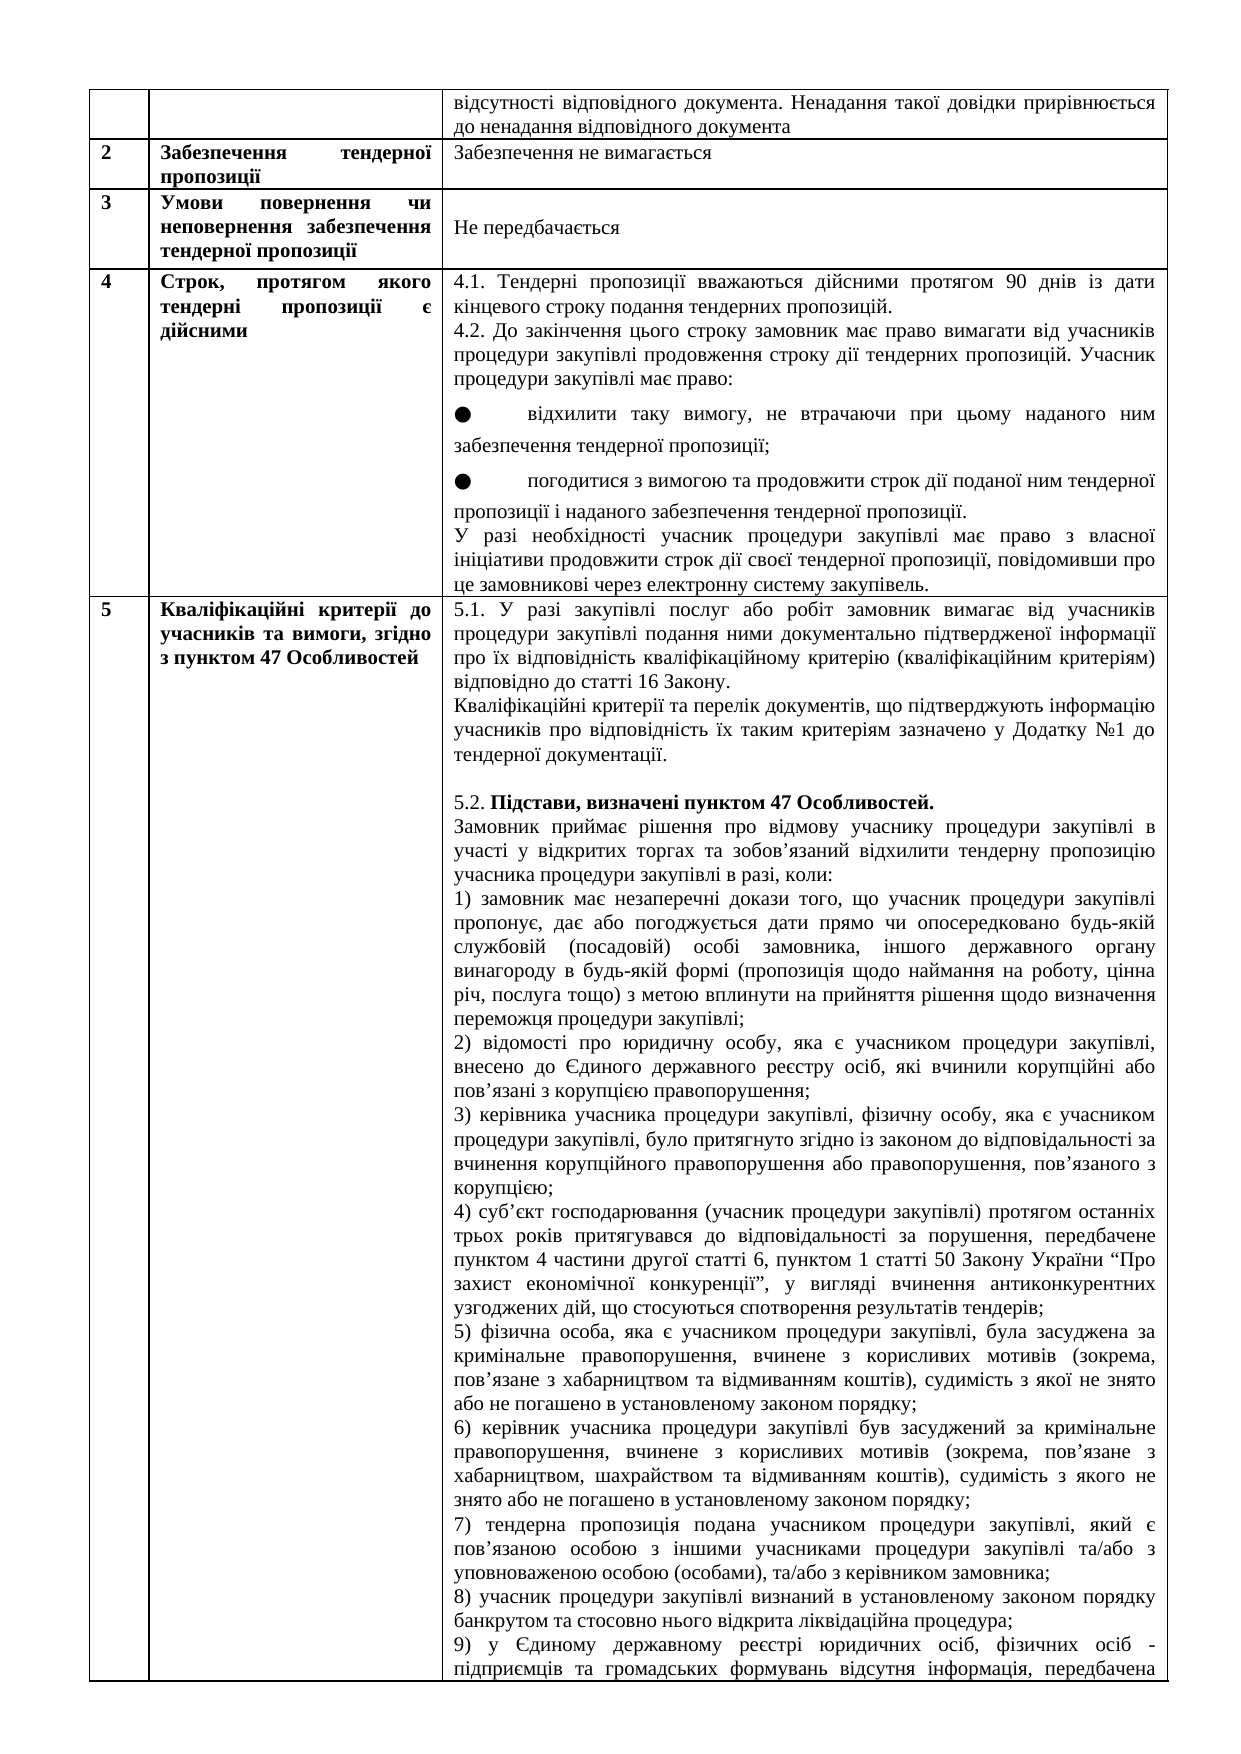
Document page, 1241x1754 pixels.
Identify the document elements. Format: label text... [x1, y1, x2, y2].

table_cell Забезпечення тендерної пропозиції [150, 140, 442, 188]
table_cell 3 [90, 190, 148, 268]
table_cell 1 [90, 90, 148, 138]
table_cell 4.1. Тендерні пропозиції вважаються дійсними протягом 90 днів із дати кінцевого строку подання тендерних пропозицій. 4.2. До закінчення цього строку замовник має право вимагати від учасників процедури закупівлі продовження строку дії тендерних пропозицій. Учасник процедури закупівлі має право: відхилити таку вимогу, не втрачаючи при цьому наданого ним забезпечення тендерної пропозиції; погодитися з вимогою та продовжити строк дії поданої ним тендерної пропозиції і наданого забезпечення тендерної пропозиції. У разі необхідності учасник процедури закупівлі має право з власної ініціативи продовжити строк дії своєї тендерної пропозиції, повідомивши про це замовникові через електронну систему закупівель. [443, 270, 1167, 596]
table_cell Строк, протягом якого тендерні пропозиції є дійсними [150, 270, 442, 596]
table_cell 4 [90, 270, 148, 596]
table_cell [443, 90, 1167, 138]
table_cell Не передбачається [443, 190, 1167, 268]
table_cell Забезпечення не вимагається [443, 140, 1167, 188]
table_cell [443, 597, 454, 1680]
table_cell 5 [90, 597, 148, 1680]
table_cell Умови повернення чи неповернення забезпечення тендерної пропозиції [150, 190, 442, 268]
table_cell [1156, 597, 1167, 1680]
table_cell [150, 597, 442, 1680]
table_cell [150, 90, 442, 138]
table_cell 2 [90, 140, 148, 188]
